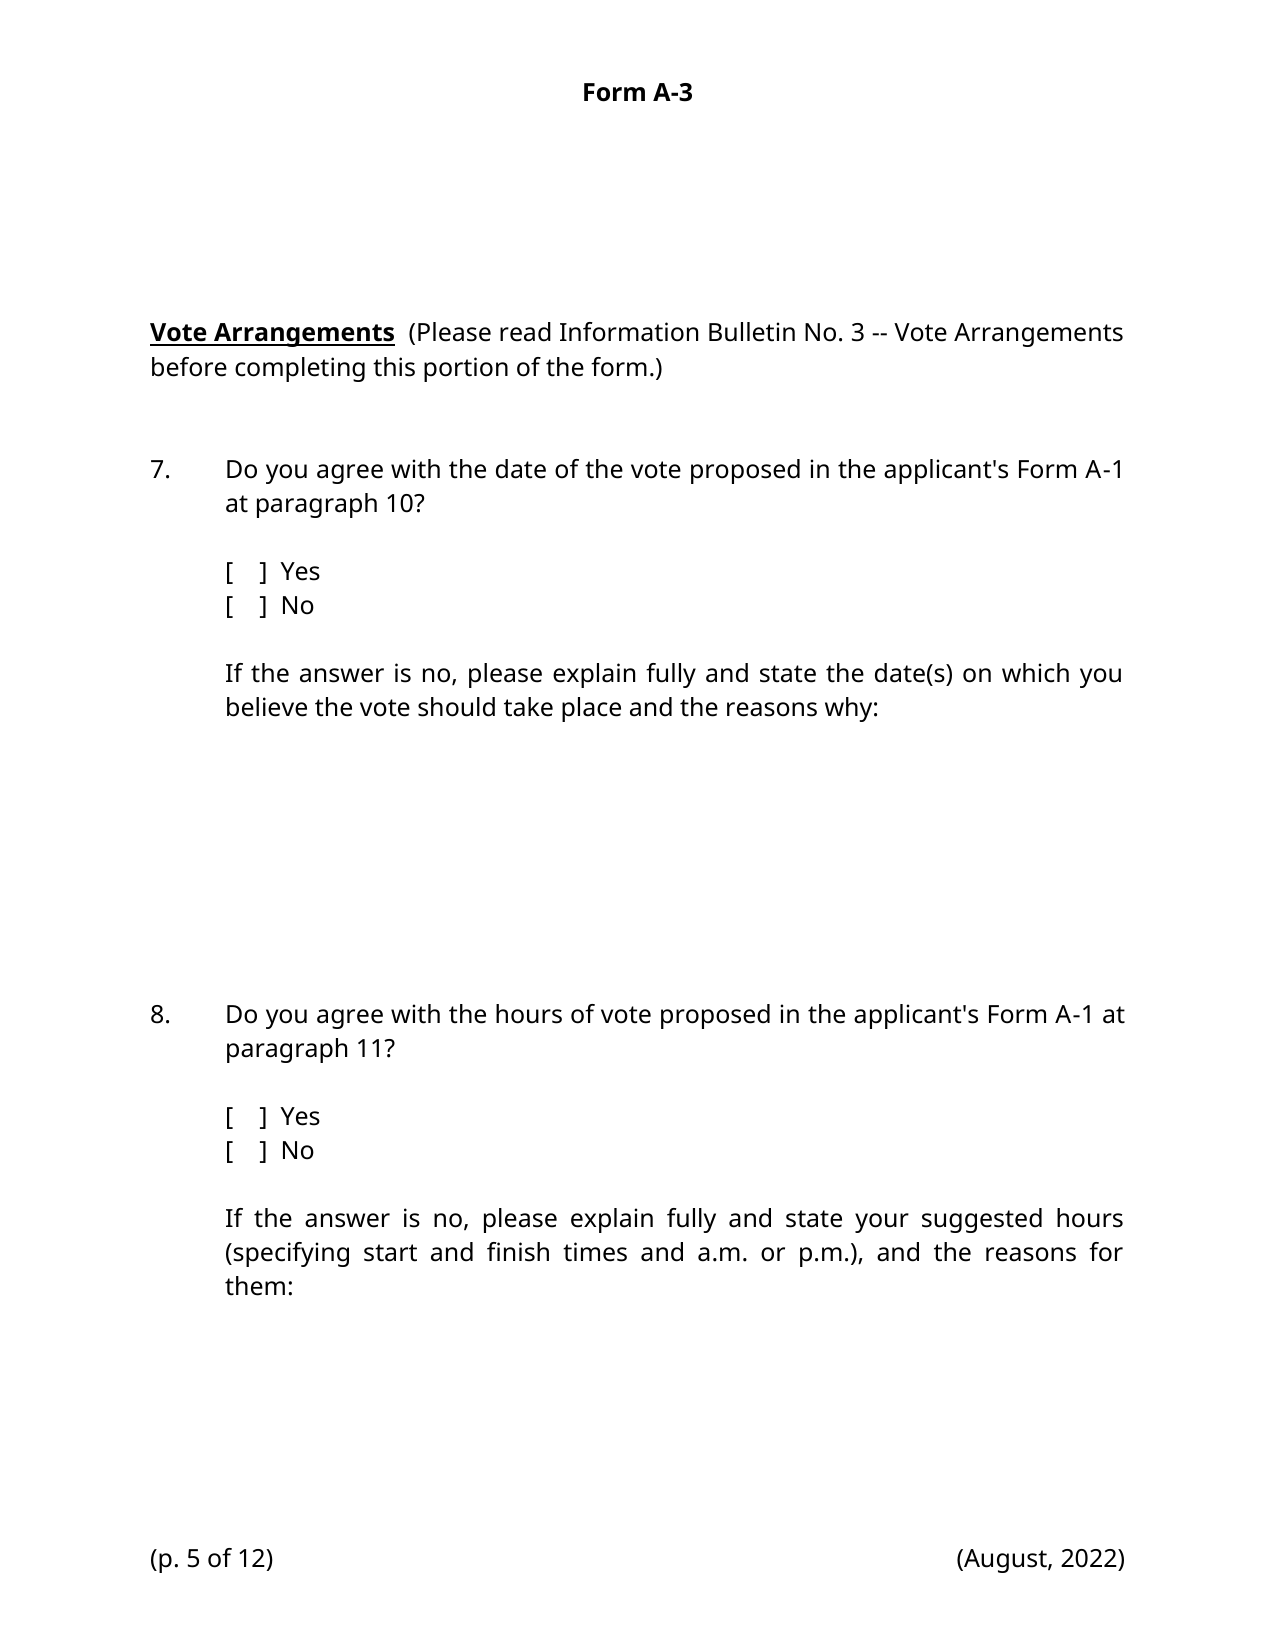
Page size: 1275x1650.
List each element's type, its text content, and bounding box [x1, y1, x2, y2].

text [ ] No [150, 1133, 1125, 1167]
text [ ] No [150, 588, 1125, 622]
text [ ] Yes [150, 553, 1125, 588]
text If the answer is no, please explain fully and state your suggested hours (specifying start and finish times and a.m. or p.m.), and the reasons for them: [150, 1201, 1125, 1303]
text 7. Do you agree with the date of the vote proposed in the applicant's Form A-1 at paragraph 10? [150, 451, 1125, 519]
text Vote Arrangements (Please read Information Bulletin No. 3 -- Vote Arrangements before completing this portion of the form.) [150, 315, 1125, 383]
text If the answer is no, please explain fully and state the date(s) on which you believe the vote should take place and the reasons why: [150, 656, 1125, 724]
text 8. Do you agree with the hours of vote proposed in the applicant's Form A-1 at paragraph 11? [150, 996, 1125, 1064]
text [ ] Yes [150, 1098, 1125, 1133]
